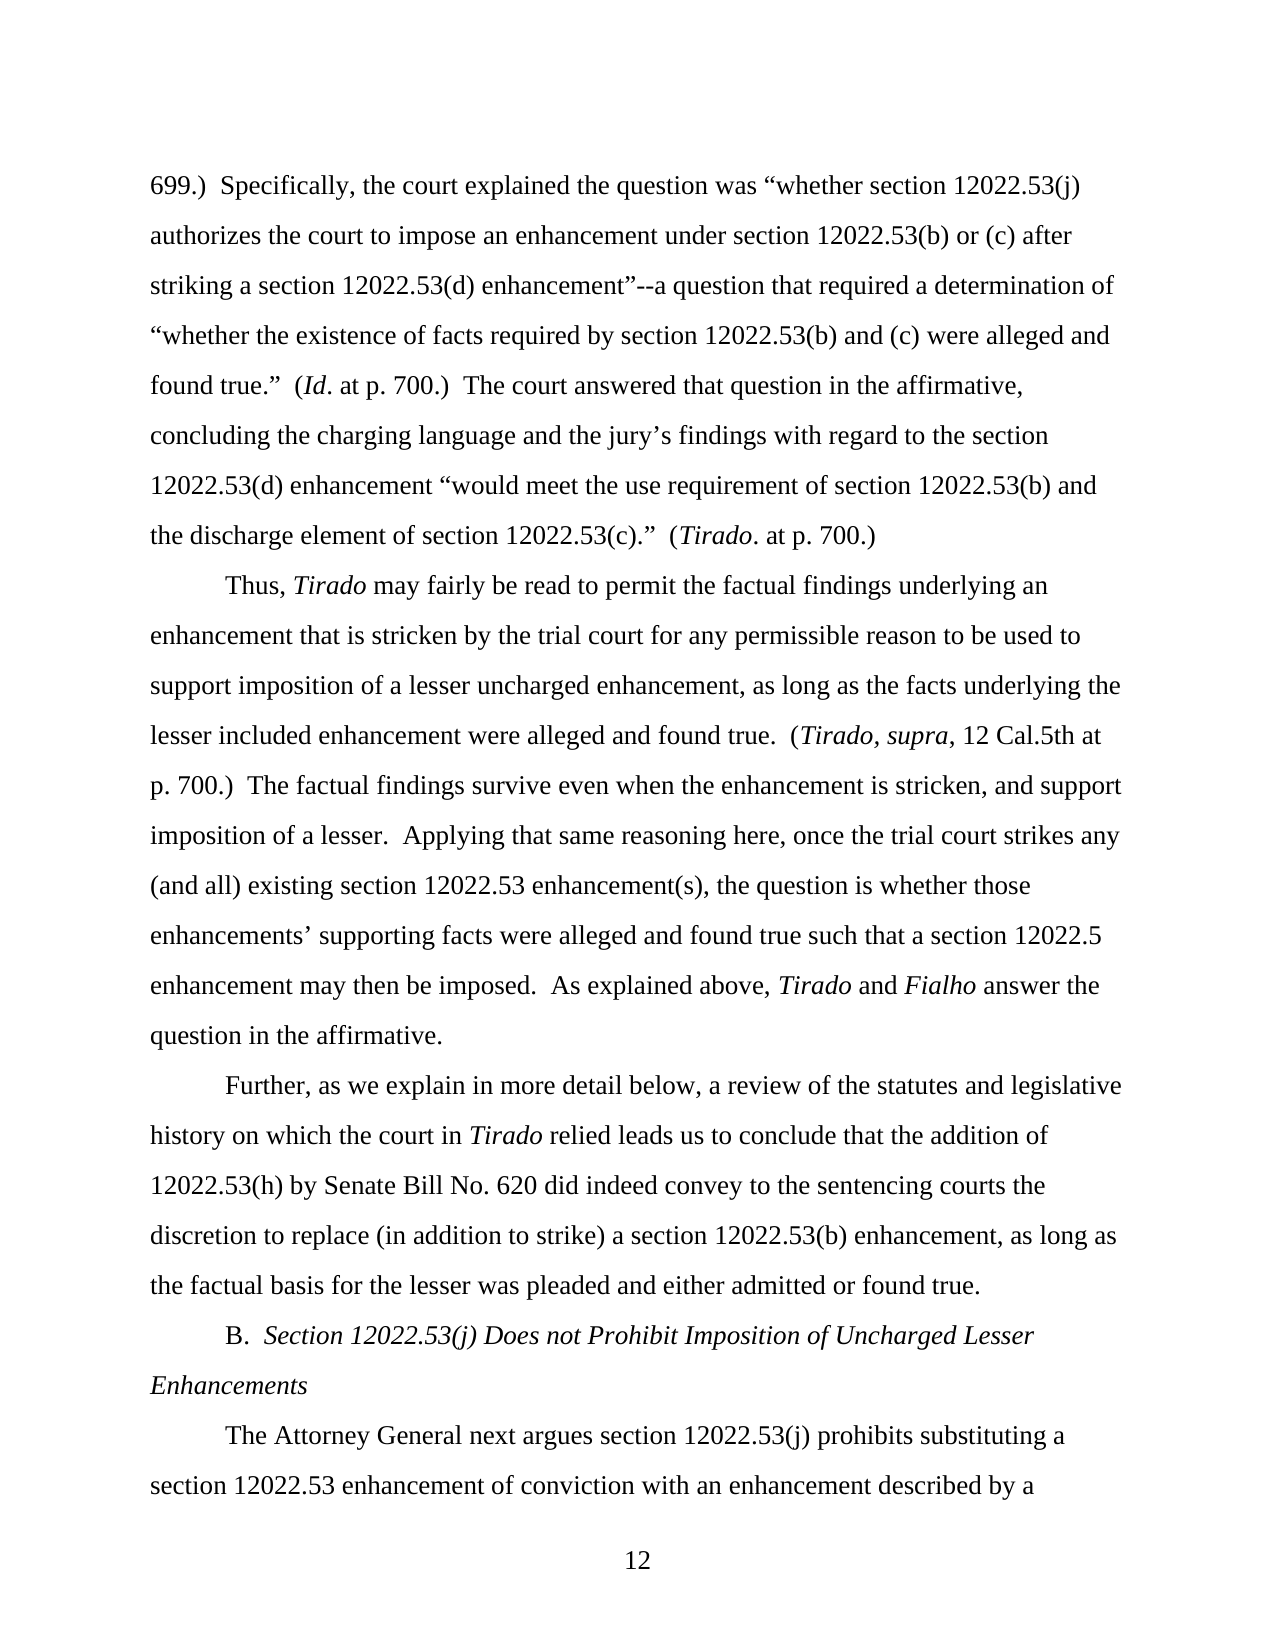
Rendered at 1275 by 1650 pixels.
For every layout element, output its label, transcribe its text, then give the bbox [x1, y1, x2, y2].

text Further, as we explain in more detail below, a review of the statutes and legislative history on which the court in Tirado relied leads us to conclude that the addition of 12022.53(h) by Senate Bill No. 620 did indeed convey to the sentencing courts the discretion to replace (in addition to strike) a section 12022.53(b) enhancement, as long as the factual basis for the lesser was pleaded and either admitted or found true. [150, 1050, 1125, 1300]
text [150, 150, 1125, 550]
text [150, 1400, 1125, 1500]
text Thus, Tirado may fairly be read to permit the factual findings underlying an enhancement that is stricken by the trial court for any permissible reason to be used to support imposition of a lesser uncharged enhancement, as long as the facts underlying the lesser included enhancement were alleged and found true. (Tirado, supra, 12 Cal.5th at p. 700.) The factual findings survive even when the enhancement is stricken, and support imposition of a lesser. Applying that same reasoning here, once the trial court strikes any (and all) existing section 12022.53 enhancement(s), the question is whether those enhancements’ supporting facts were alleged and found true such that a section 12022.5 enhancement may then be imposed. As explained above, Tirado and Fialho answer the question in the affirmative. [150, 550, 1125, 1050]
text B. Section 12022.53(j) Does not Prohibit Imposition of Uncharged Lesser Enhancements [150, 1300, 1125, 1400]
